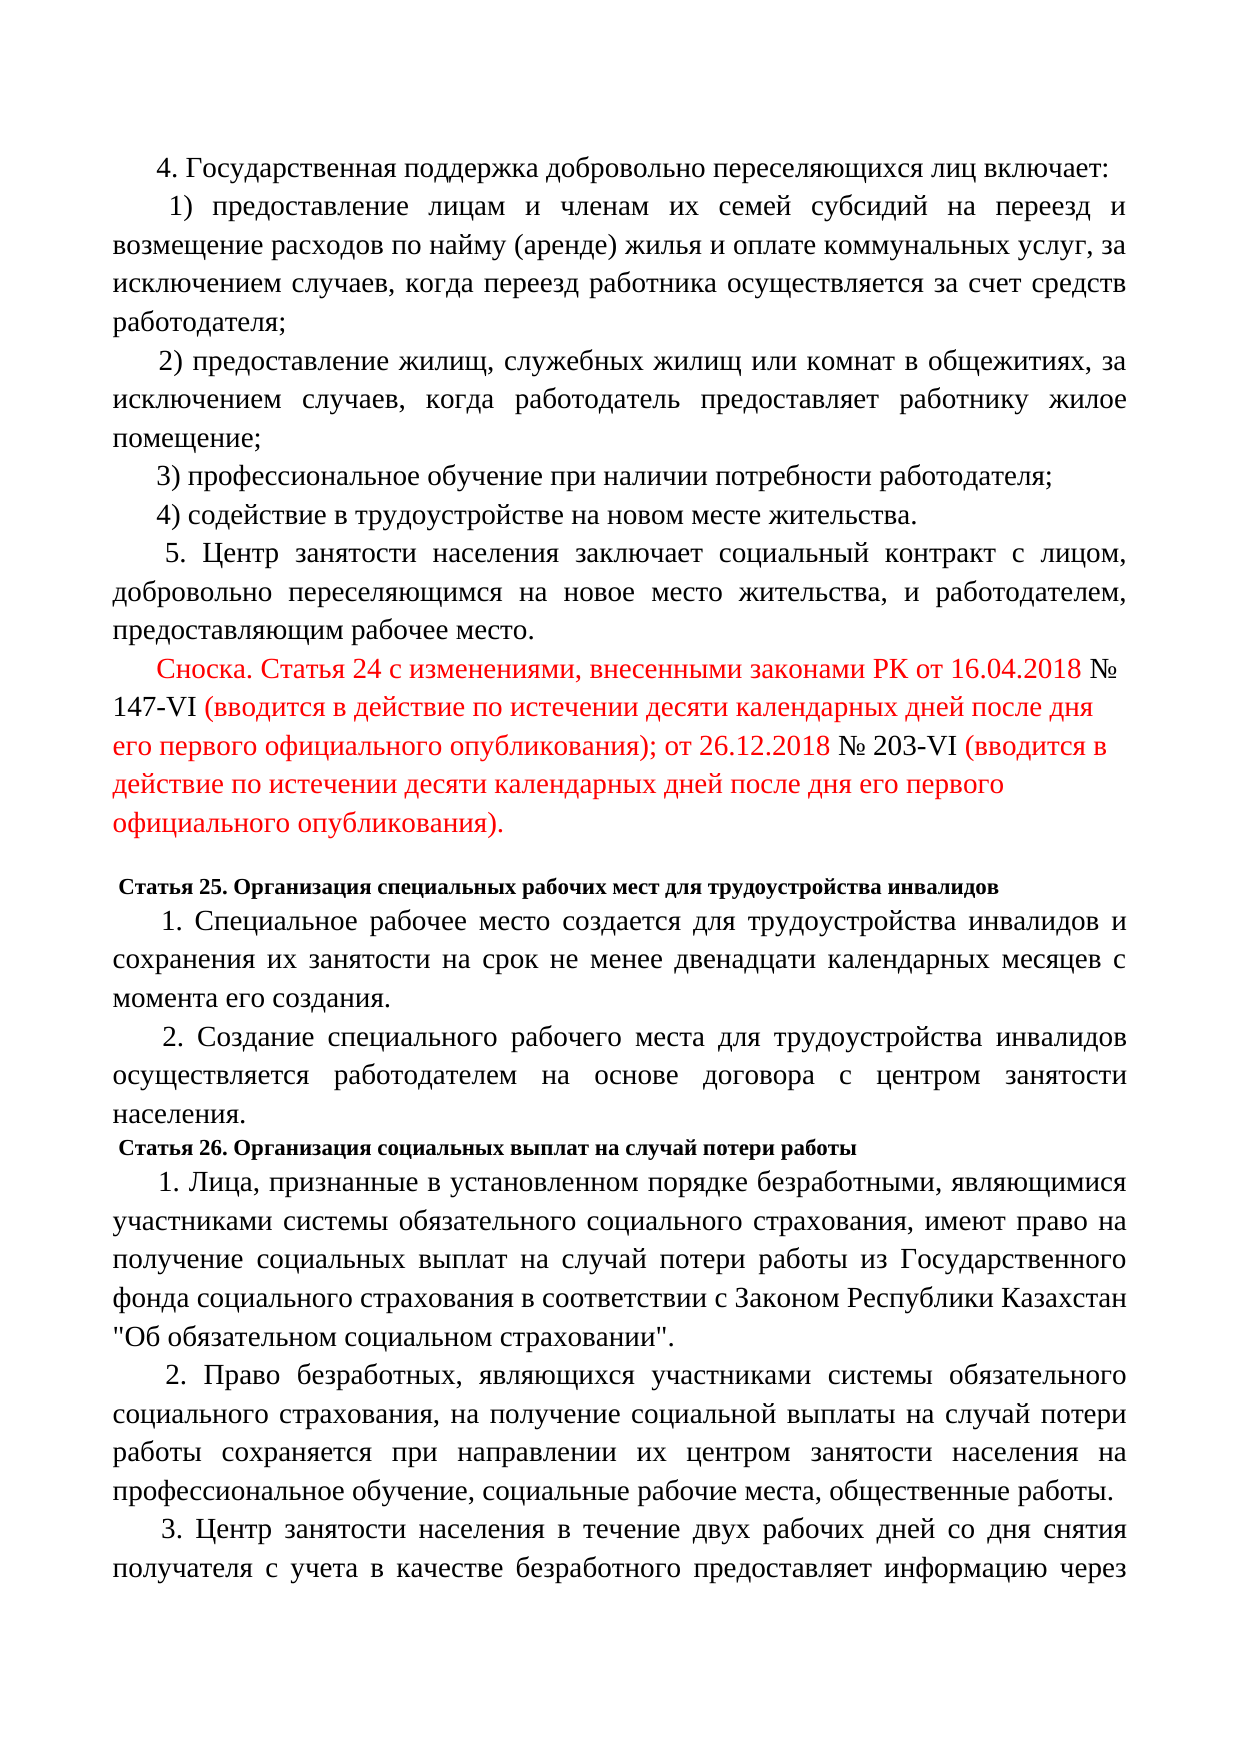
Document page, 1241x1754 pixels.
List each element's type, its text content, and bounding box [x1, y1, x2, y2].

text 1. Лица, признанные в установленном порядке безработными, являющимися участниками системы обязательного социального страхования, имеют право на получение социальных выплат на случай потери работы из Государственного фонда социального страхования в соответствии с Законом Республики Казахстан "Об обязательном социальном страховании". [112, 1164, 1128, 1352]
text 4. Государственная поддержка добровольно переселяющихся лиц включает: [112, 150, 1128, 183]
text 2) предоставление жилищ, служебных жилищ или комнат в общежитиях, за исключением случаев, когда работодатель предоставляет работнику жилое помещение; [112, 343, 1128, 453]
text Сноска. Статья 24 с изменениями, внесенными законами РК от 16.04.2018 № 147-VІ (вводится в действие по истечении десяти календарных дней после дня его первого официального опубликования); от 26.12.2018 № 203-VІ (вводится в действие по истечении десяти календарных дней после дня его первого официального опубликования). [112, 651, 1128, 869]
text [112, 1511, 1128, 1583]
text 4) содействие в трудоустройстве на новом месте жительства. [112, 497, 1128, 530]
text 5. Центр занятости населения заключает социальный контракт с лицом, добровольно переселяющимся на новое место жительства, и работодателем, предоставляющим рабочее место. [112, 535, 1128, 646]
text 1) предоставление лицам и членам их семей субсидий на переезд и возмещение расходов по найму (аренде) жилья и оплате коммунальных услуг, за исключением случаев, когда переезд работника осуществляется за счет средств работодателя; [112, 188, 1128, 338]
text Статья 26. Организация социальных выплат на случай потери работы [112, 1134, 1128, 1161]
text 3) профессиональное обучение при наличии потребности работодателя; [112, 458, 1128, 492]
text 2. Право безработных, являющихся участниками системы обязательного социального страхования, на получение социальной выплаты на случай потери работы сохраняется при направлении их центром занятости населения на профессиональное обучение, социальные рабочие места, общественные работы. [112, 1357, 1128, 1506]
text 1. Специальное рабочее место создается для трудоустройства инвалидов и сохранения их занятости на срок не менее двенадцати календарных месяцев с момента его создания. [112, 903, 1128, 1014]
text 2. Создание специального рабочего места для трудоустройства инвалидов осуществляется работодателем на основе договора с центром занятости населения. [112, 1019, 1128, 1129]
text Статья 25. Организация специальных рабочих мест для трудоустройства инвалидов [112, 873, 1128, 899]
